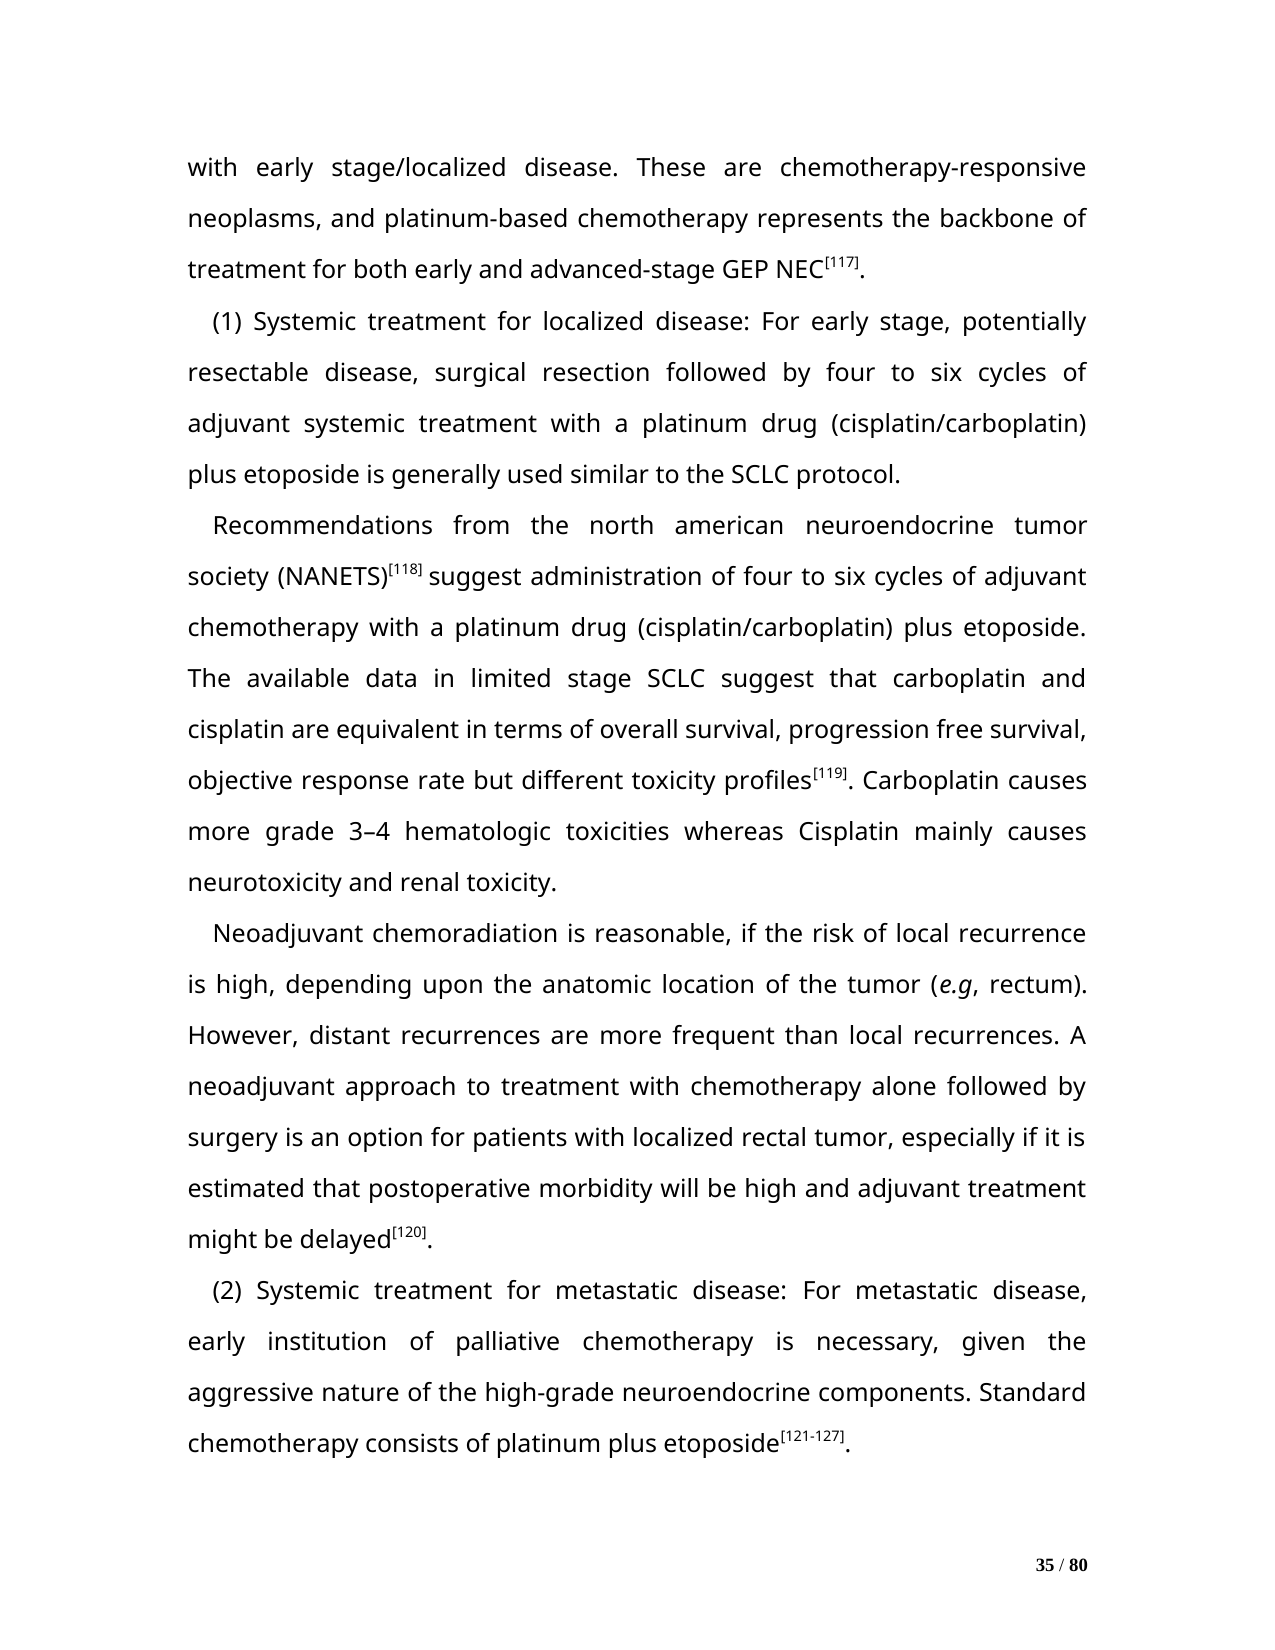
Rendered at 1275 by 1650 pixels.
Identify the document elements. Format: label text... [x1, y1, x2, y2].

text (2) Systemic treatment for metastatic disease: For metastatic disease, early institution of palliative chemotherapy is necessary, given the aggressive nature of the high-grade neuroendocrine components. Standard chemotherapy consists of platinum plus etoposide[121-127]. [187, 1273, 1087, 1460]
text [187, 150, 1087, 286]
text Recommendations from the north american neuroendocrine tumor society (NANETS)[118] suggest administration of four to six cycles of adjuvant chemotherapy with a platinum drug (cisplatin/carboplatin) plus etoposide. The available data in limited stage SCLC suggest that carboplatin and cisplatin are equivalent in terms of overall survival, progression free survival, objective response rate but different toxicity profiles[119]. Carboplatin causes more grade 3–4 hematologic toxicities whereas Cisplatin mainly causes neurotoxicity and renal toxicity. [187, 507, 1087, 899]
text (1) Systemic treatment for localized disease: For early stage, potentially resectable disease, surgical resection followed by four to six cycles of adjuvant systemic treatment with a platinum drug (cisplatin/carboplatin) plus etoposide is generally used similar to the SCLC protocol. [187, 303, 1087, 490]
text Neoadjuvant chemoradiation is reasonable, if the risk of local recurrence is high, depending upon the anatomic location of the tumor (e.g, rectum). However, distant recurrences are more frequent than local recurrences. A neoadjuvant approach to treatment with chemotherapy alone followed by surgery is an option for patients with localized rectal tumor, especially if it is estimated that postoperative morbidity will be high and adjuvant treatment might be delayed[120]. [187, 916, 1087, 1256]
